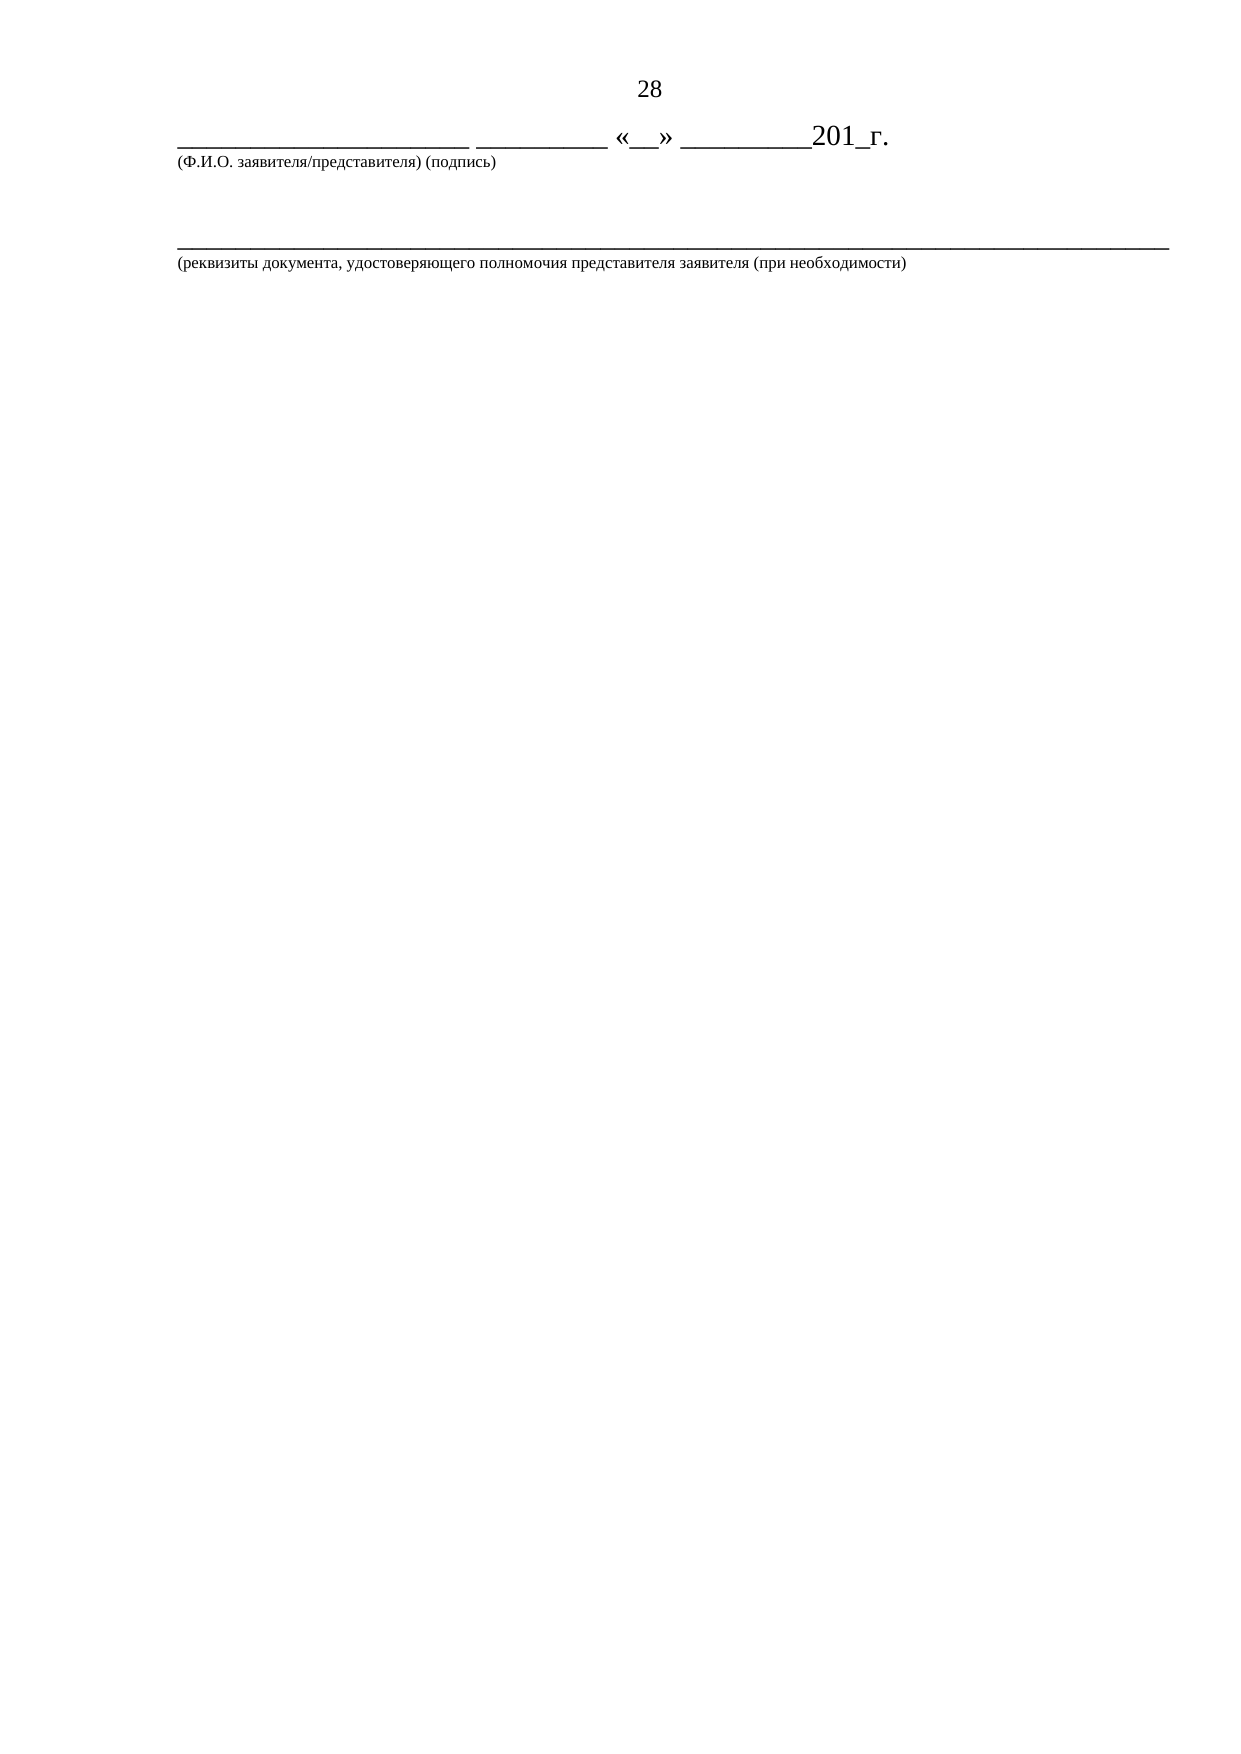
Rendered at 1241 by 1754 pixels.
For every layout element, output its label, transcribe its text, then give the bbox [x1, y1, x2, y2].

text ____________________ _________ «__» _________201_г. [118, 118, 1181, 152]
text ____________________________________________________________________ [118, 219, 1181, 252]
text (Ф.И.О. заявителя/представителя) (подпись) [118, 152, 1181, 185]
text (реквизиты документа, удостоверяющего полномочия представителя заявителя (при необходимости) [118, 252, 1181, 286]
